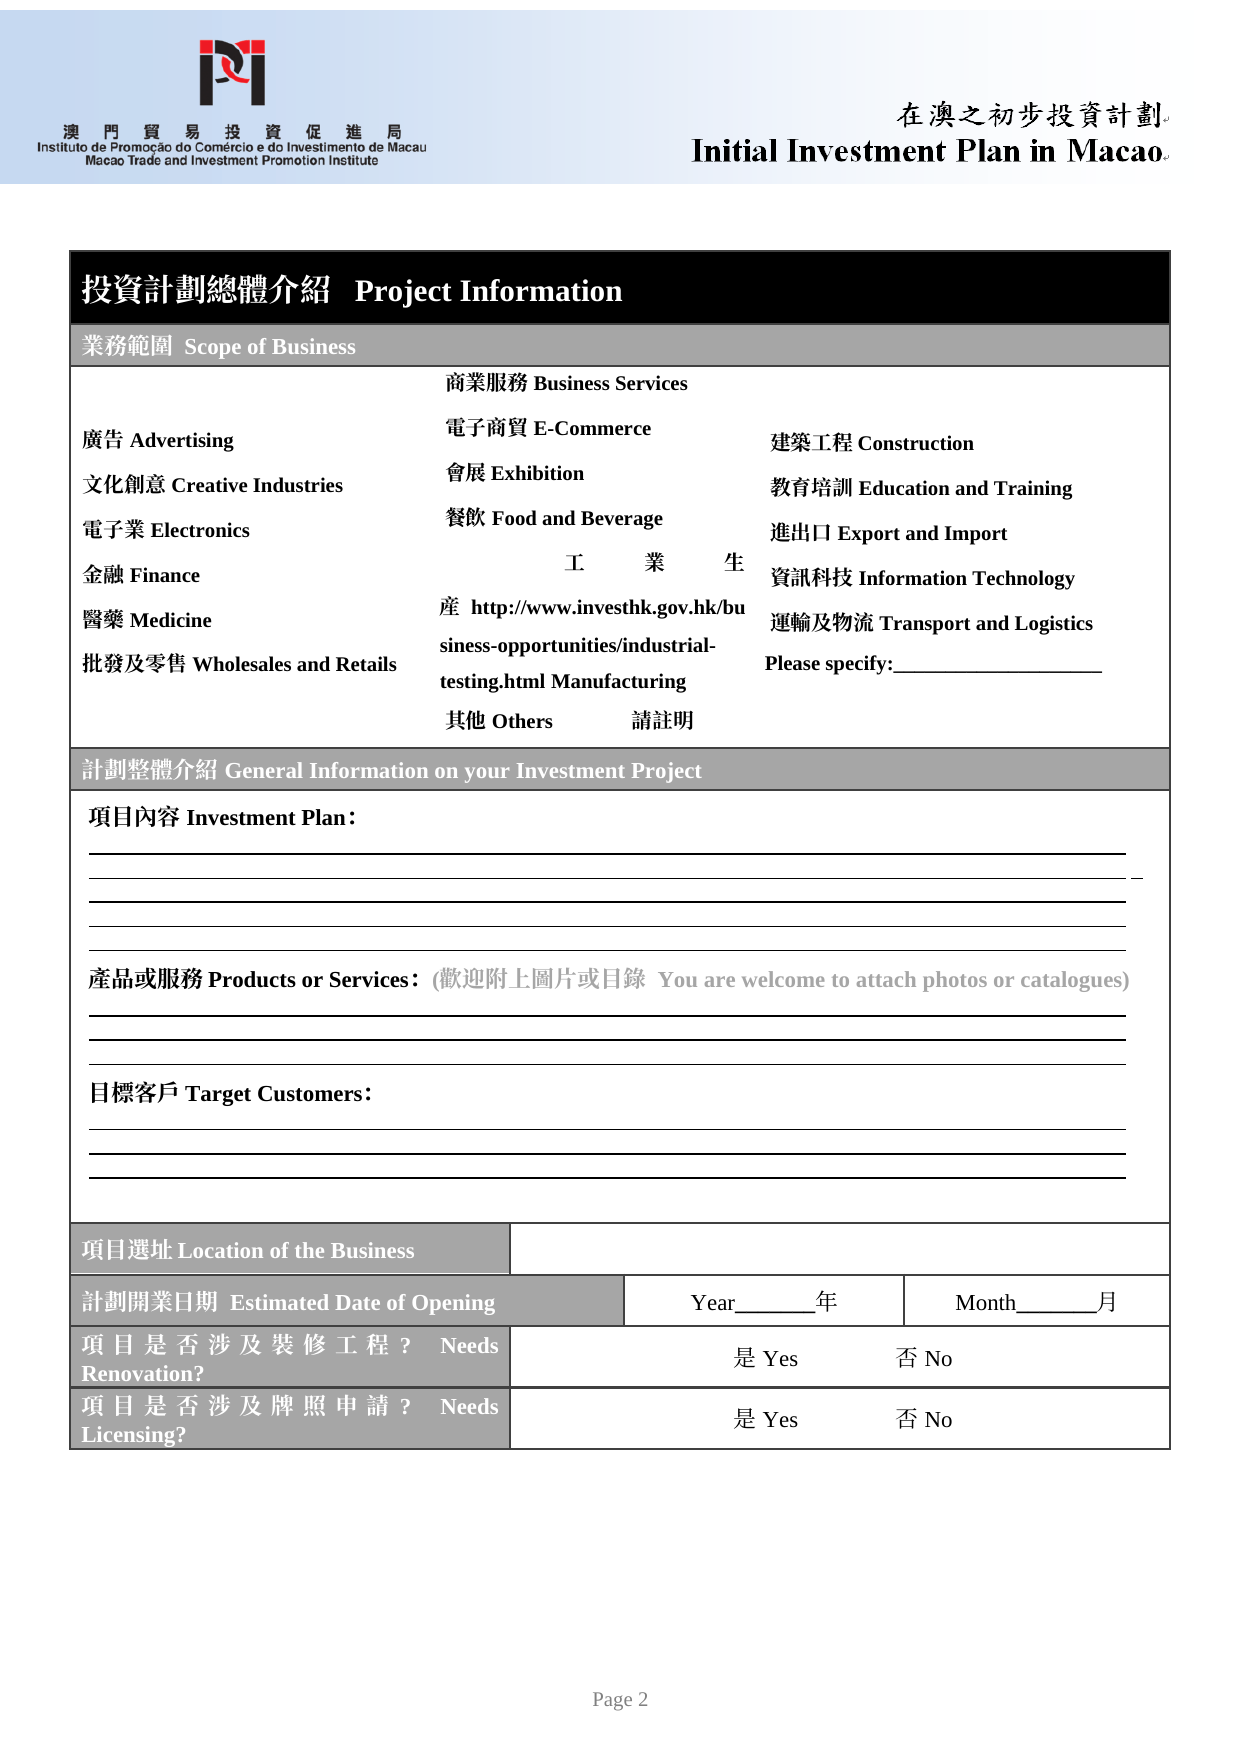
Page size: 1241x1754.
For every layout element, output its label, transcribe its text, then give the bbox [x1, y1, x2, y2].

table_cell [511, 1224, 1169, 1273]
table_cell 業務範圍 Scope of Business [71, 325, 1169, 365]
table_cell 建築工程Construction 教育培訓 Education and Training 進出口 Export and Import 資訊科技 Information Technology 運輸及物流 Transport and Logistics Please specify:____________________ [757, 367, 1169, 747]
table_header 投資計劃總體介紹 Project Information [71, 252, 1169, 323]
table_cell Year_______年 [625, 1276, 903, 1325]
table_cell 項目是否涉及裝修工程? Needs Renovation? [71, 1327, 509, 1386]
table_cell 項目是否涉及牌照申請? Needs Licensing? [71, 1389, 509, 1448]
table_cell 是 Yes 否 No [511, 1389, 1169, 1448]
table_cell 計劃開業日期 Estimated Date of Opening [71, 1276, 623, 1325]
table_cell 項目選址Location of the Business [71, 1224, 509, 1273]
table_cell Month_______月 [905, 1276, 1169, 1325]
table_cell 是 Yes 否 No [511, 1327, 1169, 1386]
table_cell 計劃整體介紹 General Information on your Investment Project [71, 749, 1169, 789]
table_cell 商業服務 Business Services 電子商貿 E-Commerce 會展Exhibition 餐飲 Food and Beverage 工業生産http://www.investhk.gov.hk/business-opportunities/industrial-testing.html Manufacturing 其他 Others 請註明 [432, 367, 757, 747]
table_cell 項目內容 Investment Plan： 產品或服務Products or Services：(歡迎附上圖片或目錄 You are welcome to attach photos or catalogues) 目標客戶Target Customers： [71, 791, 1169, 1222]
table_cell 廣告 Advertising 文化創意 Creative Industries 電子業 Electronics 金融 Finance 醫藥 Medicine 批發及零售 Wholesales and Retails [71, 367, 432, 747]
